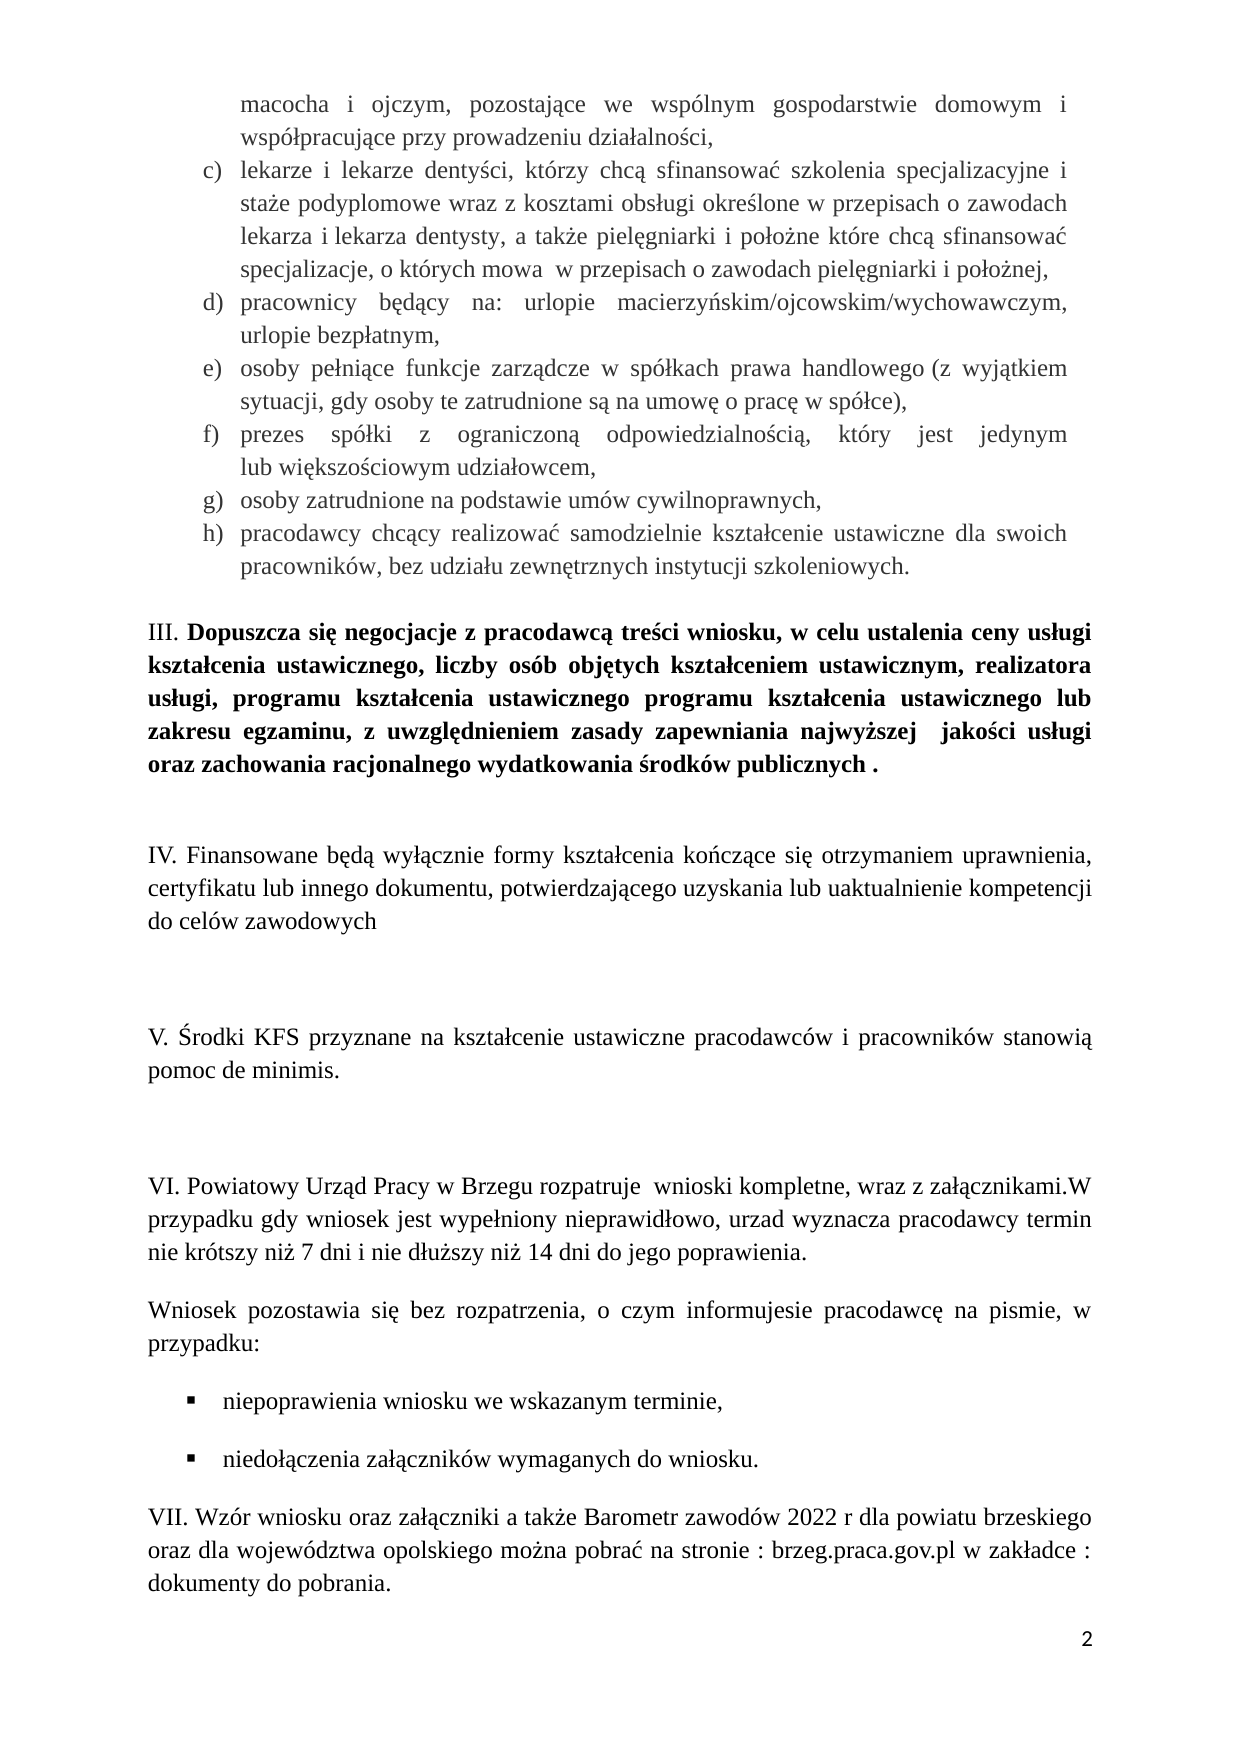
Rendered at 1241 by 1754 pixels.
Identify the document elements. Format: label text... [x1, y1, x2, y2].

list pracodawcy chcący realizować samodzielnie kształcenie ustawiczne dla swoich pracowników, bez udziału zewnętrznych instytucji szkoleniowych. [203, 518, 1068, 580]
list pracownicy będący na: urlopie macierzyńskim/ojcowskim/wychowawczym, urlopie bezpłatnym, [203, 287, 1068, 348]
list niedołączenia załączników wymaganych do wniosku. [185, 1444, 1093, 1473]
list IV. Finansowane będą wyłącznie formy kształcenia kończące się otrzymaniem uprawnienia, certyfikatu lub innego dokumentu, potwierdzającego uzyskania lub uaktualnienie kompetencji do celów zawodowych [148, 840, 1093, 935]
text VII. Wzór wniosku oraz załączniki a także Barometr zawodów 2022 r dla powiatu brzeskiego oraz dla województwa opolskiego można pobrać na stronie : brzeg.praca.gov.pl w zakładce : dokumenty do pobrania. [148, 1502, 1093, 1597]
list VI. Powiatowy Urząd Pracy w Brzegu rozpatruje wnioski kompletne, wraz z załącznikami.W przypadku gdy wniosek jest wypełniony nieprawidłowo, urzad wyznacza pracodawcy termin nie krótszy niż 7 dni i nie dłuższy niż 14 dni do jego poprawienia. [148, 1171, 1093, 1266]
list prezes spółki z ograniczoną odpowiedzialnością, który jest jedynym lub większościowym udziałowcem, [203, 419, 1068, 481]
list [203, 89, 1068, 150]
list niepoprawienia wniosku we wskazanym terminie, [185, 1386, 1093, 1415]
list lekarze i lekarze dentyści, którzy chcą sfinansować szkolenia specjalizacyjne i staże podyplomowe wraz z kosztami obsługi określone w przepisach o zawodach lekarza i lekarza dentysty, a także pielęgniarki i położne które chcą sfinansować specjalizacje, o których mowa w przepisach o zawodach pielęgniarki i położnej, [203, 155, 1068, 282]
list V. Środki KFS przyznane na kształcenie ustawiczne pracodawców i pracowników stanowią pomoc de minimis. [148, 1022, 1093, 1084]
text III. Dopuszcza się negocjacje z pracodawcą treści wniosku, w celu ustalenia ceny usługi kształcenia ustawicznego, liczby osób objętych kształceniem ustawicznym, realizatora usługi, programu kształcenia ustawicznego programu kształcenia ustawicznego lub zakresu egzaminu, z uwzględnieniem zasady zapewniania najwyższej jakości usługi oraz zachowania racjonalnego wydatkowania środków publicznych . [148, 617, 1093, 778]
list osoby zatrudnione na podstawie umów cywilnoprawnych, [203, 485, 1068, 514]
list Wniosek pozostawia się bez rozpatrzenia, o czym informujesie pracodawcę na pismie, w przypadku: [148, 1295, 1093, 1357]
list osoby pełniące funkcje zarządcze w spółkach prawa handlowego (z wyjątkiem sytuacji, gdy osoby te zatrudnione są na umowę o pracę w spółce), [203, 353, 1068, 414]
